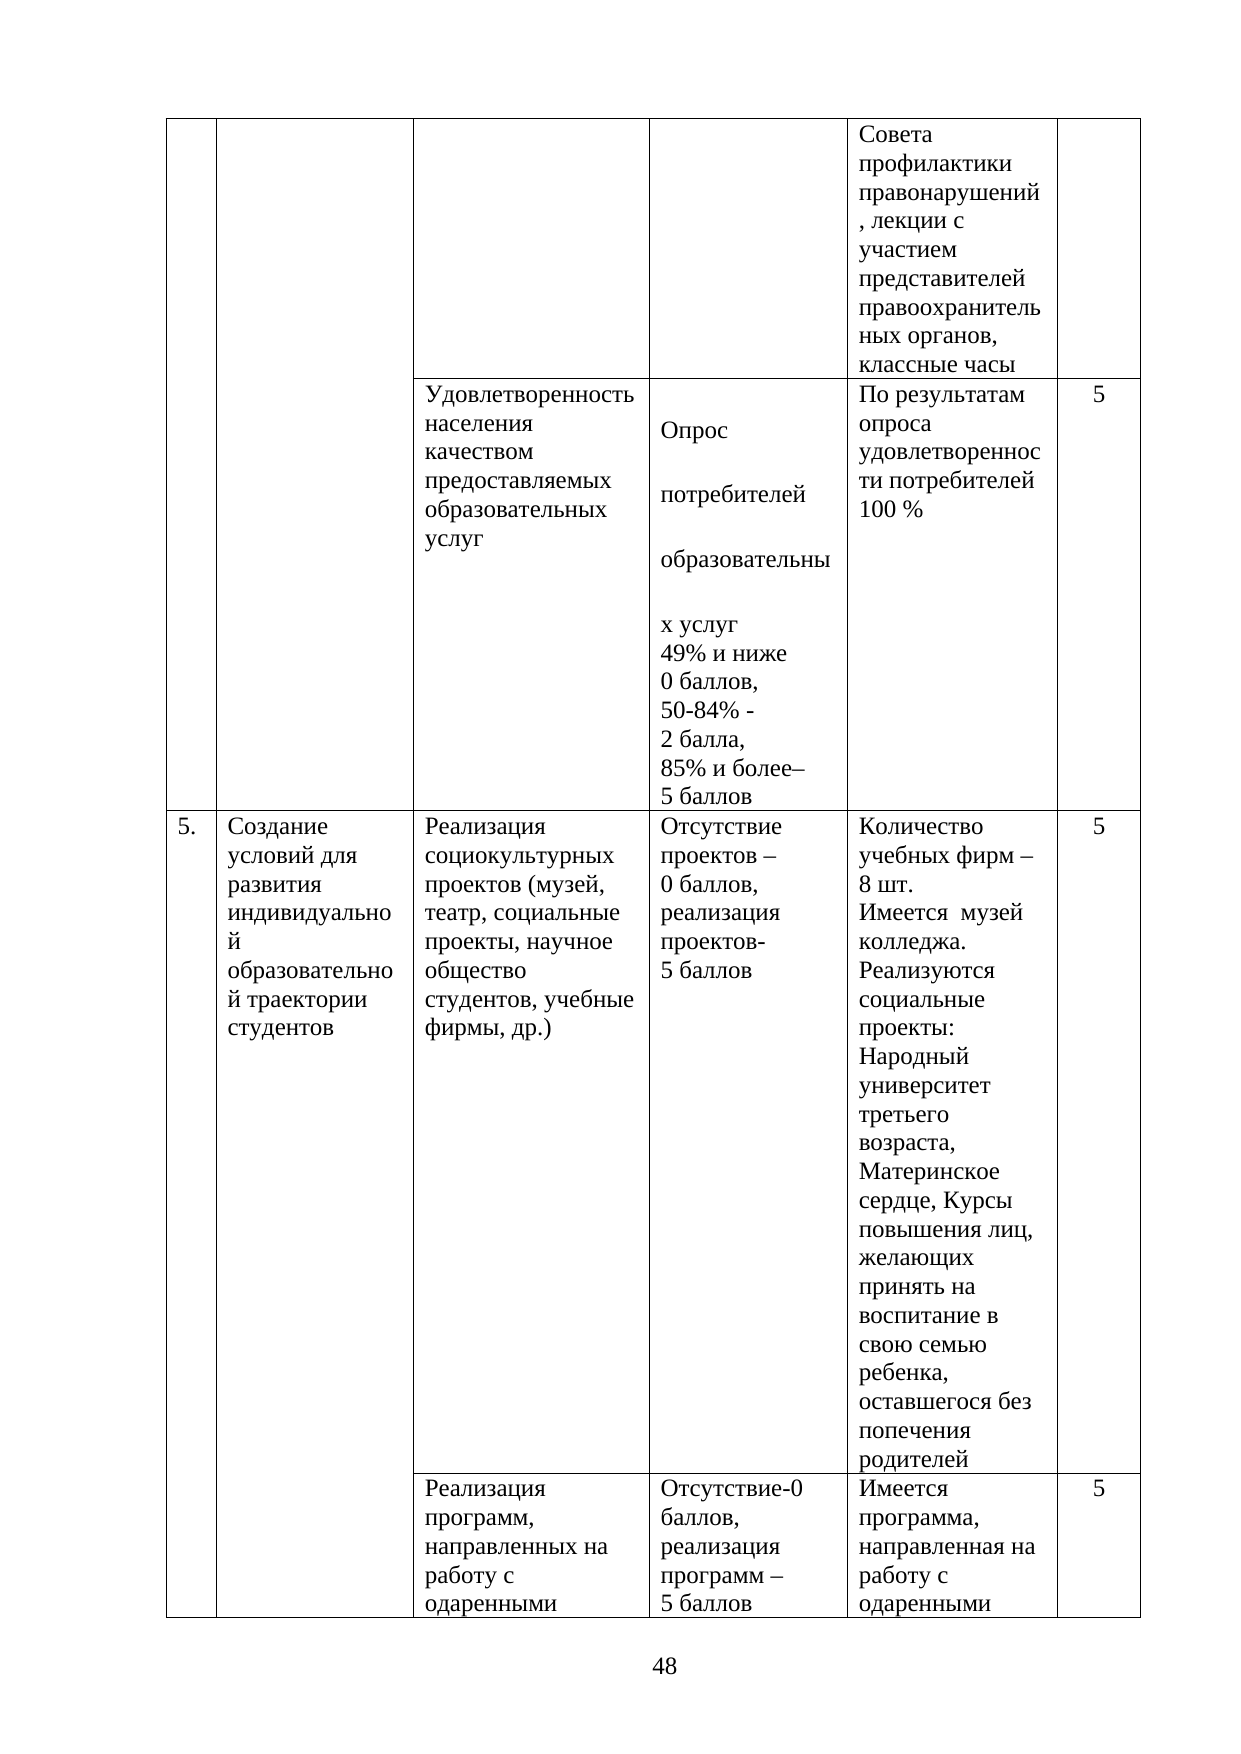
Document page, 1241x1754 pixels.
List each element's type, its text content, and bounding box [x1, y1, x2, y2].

table_cell Реализация социокультурных проектов (музей, театр, социальные проекты, научное общество студентов, учебные фирмы, др.) [414, 811, 649, 1472]
table_cell 5 [1058, 1474, 1140, 1617]
table_cell Количество учебных фирм – 8 шт. Имеется музей колледжа. Реализуются социальные проекты: Народный университет третьего возраста, Материнское сердце, Курсы повышения лиц, желающих принять на воспитание в свою семью ребенка, оставшегося без попечения родителей [848, 811, 1057, 1472]
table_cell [414, 1474, 649, 1617]
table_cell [414, 119, 649, 378]
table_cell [650, 119, 847, 378]
table_cell 5 [1058, 811, 1140, 1472]
table_cell Опрос потребителей образовательных услуг 49% и ниже 0 баллов, 50-84% - 2 балла, 85% и более– 5 баллов [650, 379, 847, 810]
table_cell 5. [167, 811, 216, 1617]
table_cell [650, 1474, 847, 1617]
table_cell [848, 119, 1057, 378]
table_cell По результатам опроса удовлетворенности потребителей 100 % [848, 379, 1057, 810]
table_cell Удовлетворенность населения качеством предоставляемых образовательных услуг [414, 379, 649, 810]
table_cell Создание условий для развития индивидуальной образовательной траектории студентов [217, 811, 413, 1617]
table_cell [848, 1474, 1057, 1617]
table_cell Отсутствие проектов – 0 баллов, реализация проектов- 5 баллов [650, 811, 847, 1472]
table_cell 5 [1058, 379, 1140, 810]
table_cell 10 [1058, 119, 1140, 378]
